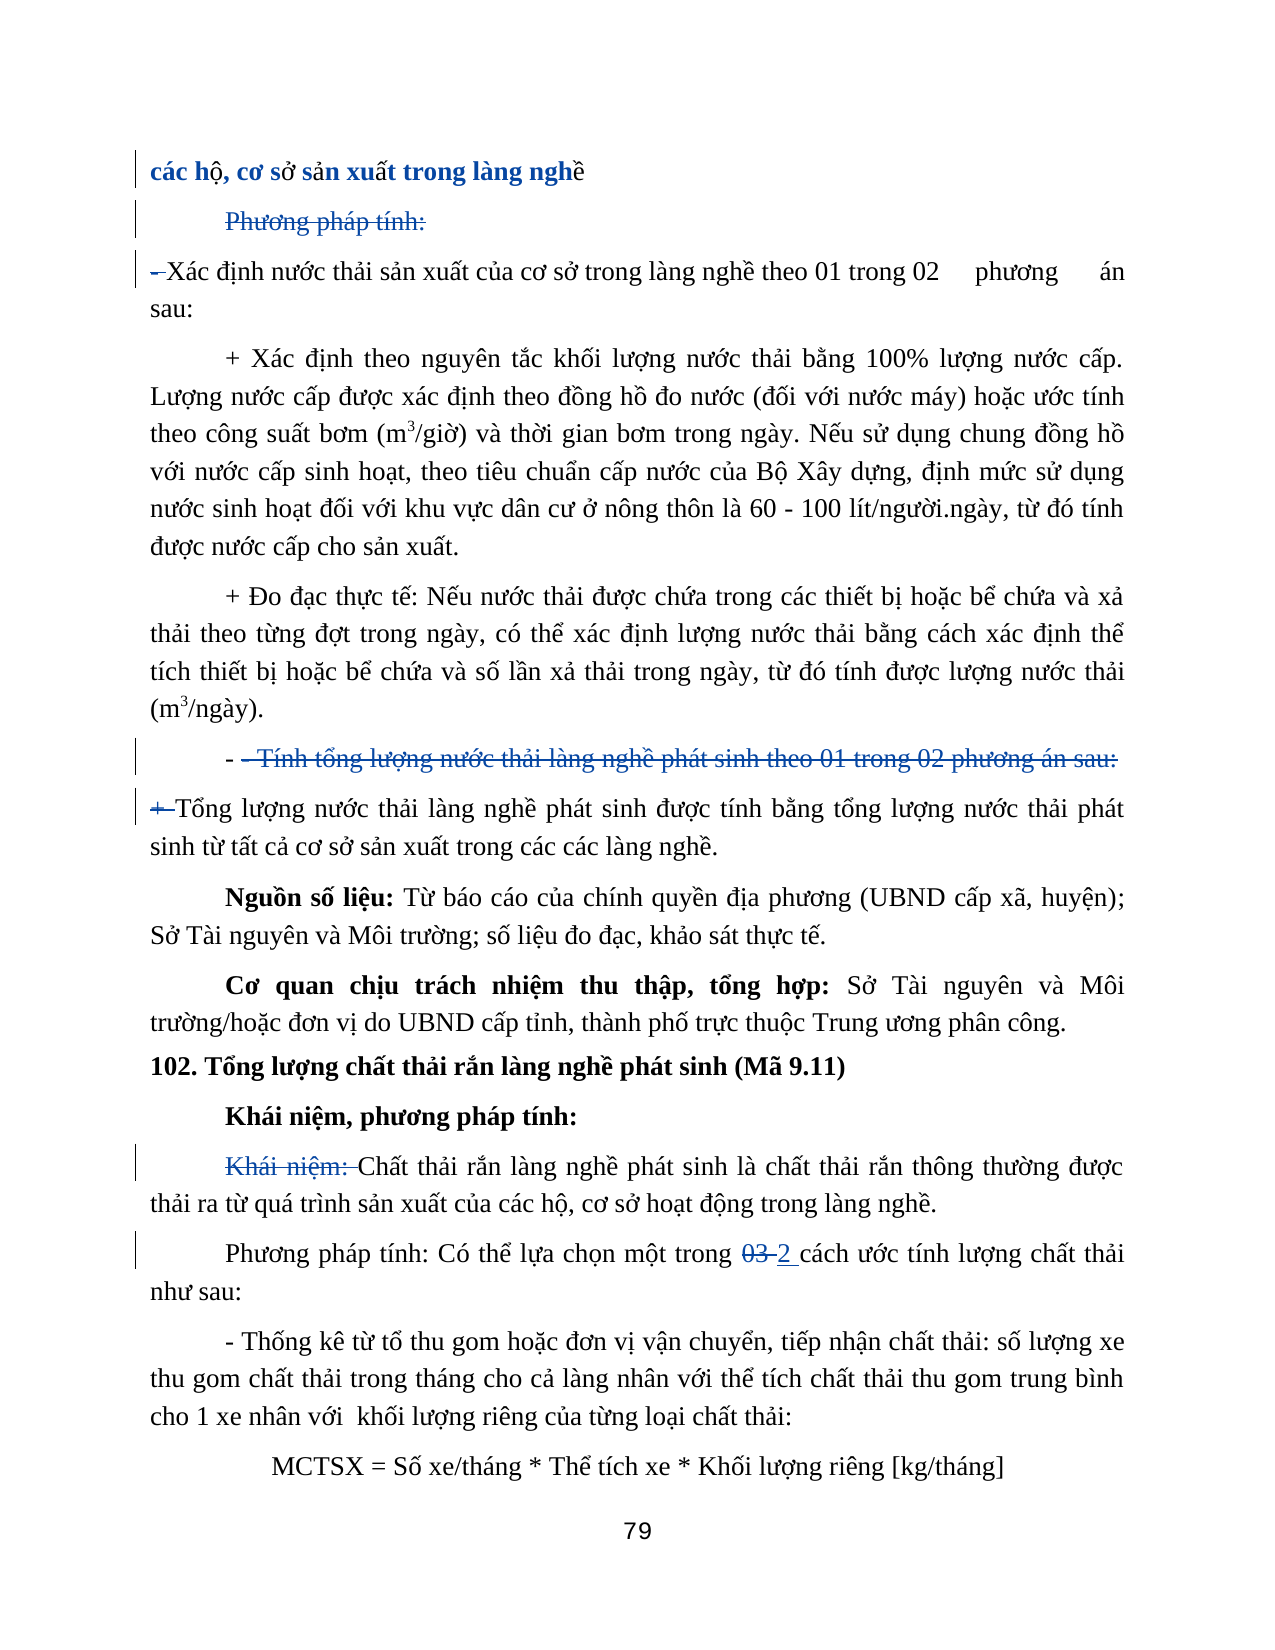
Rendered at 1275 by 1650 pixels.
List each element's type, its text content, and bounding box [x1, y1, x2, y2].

text Xác định nước thải sản xuất của cơ sở trong làng nghề theo 01 trong 02 phương án sau: [150, 250, 1125, 325]
text - Thống kê từ tổ thu gom hoặc đơn vị vận chuyển, tiếp nhận chất thải: số lượng xe thu gom chất thải trong tháng cho cả làng nhân với thể tích chất thải thu gom trung bình cho 1 xe nhân với khối lượng riêng của từng loại chất thải: [150, 1319, 1125, 1431]
text + Xác định theo nguyên tắc khối lượng nước thải bằng 100% lượng nước cấp. Lượng nước cấp được xác định theo đồng hồ đo nước (đối với nước máy) hoặc ước tính theo công suất bơm (m3/giờ) và thời gian bơm trong ngày. Nếu sử dụng chung đồng hồ với nước cấp sinh hoạt, theo tiêu chuẩn cấp nước của Bộ Xây dựng, định mức sử dụng nước sinh hoạt đối với khu vực dân cư ở nông thôn là 60 - 100 lít/người.ngày, từ đó tính được nước cấp cho sản xuất. [150, 337, 1125, 562]
text Khái niệm, phương pháp tính: [150, 1094, 1125, 1131]
text Chất thải rắn làng nghề phát sinh là chất thải rắn thông thường được thải ra từ quá trình sản xuất của các hộ, cơ sở hoạt động trong làng nghề. [150, 1144, 1125, 1219]
text MCTSX = Số xe/tháng * Thể tích xe * Khối lượng riêng [kg/tháng] [150, 1444, 1125, 1481]
text Cơ quan chịu trách nhiệm thu thập, tổng hợp: Sở Tài nguyên và Môi trường/hoặc đơn vị do UBND cấp tỉnh, thành phố trực thuộc Trung ương phân công. [150, 962, 1125, 1037]
text + Đo đạc thực tế: Nếu nước thải được chứa trong các thiết bị hoặc bể chứa và xả thải theo từng đợt trong ngày, có thể xác định lượng nước thải bằng cách xác định thể tích thiết bị hoặc bể chứa và số lần xả thải trong ngày, từ đó tính được lượng nước thải (m3/ngày). [150, 575, 1125, 725]
subtitle 102. Tổng lượng chất thải rắn làng nghề phát sinh (Mã 9.11) [150, 1050, 1125, 1081]
text Phương pháp tính: Có thể lựa chọn một trong cách ước tính lượng chất thải như sau: [150, 1231, 1125, 1306]
text - [150, 737, 1125, 775]
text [150, 150, 1125, 187]
text Tổng lượng nước thải làng nghề phát sinh được tính bằng tổng lượng nước thải phát sinh từ tất cả cơ sở sản xuất trong các các làng nghề. [150, 787, 1125, 862]
text Nguồn số liệu: Từ báo cáo của chính quyền địa phương (UBND cấp xã, huyện); Sở Tài nguyên và Môi trường; số liệu đo đạc, khảo sát thực tế. [150, 875, 1125, 950]
